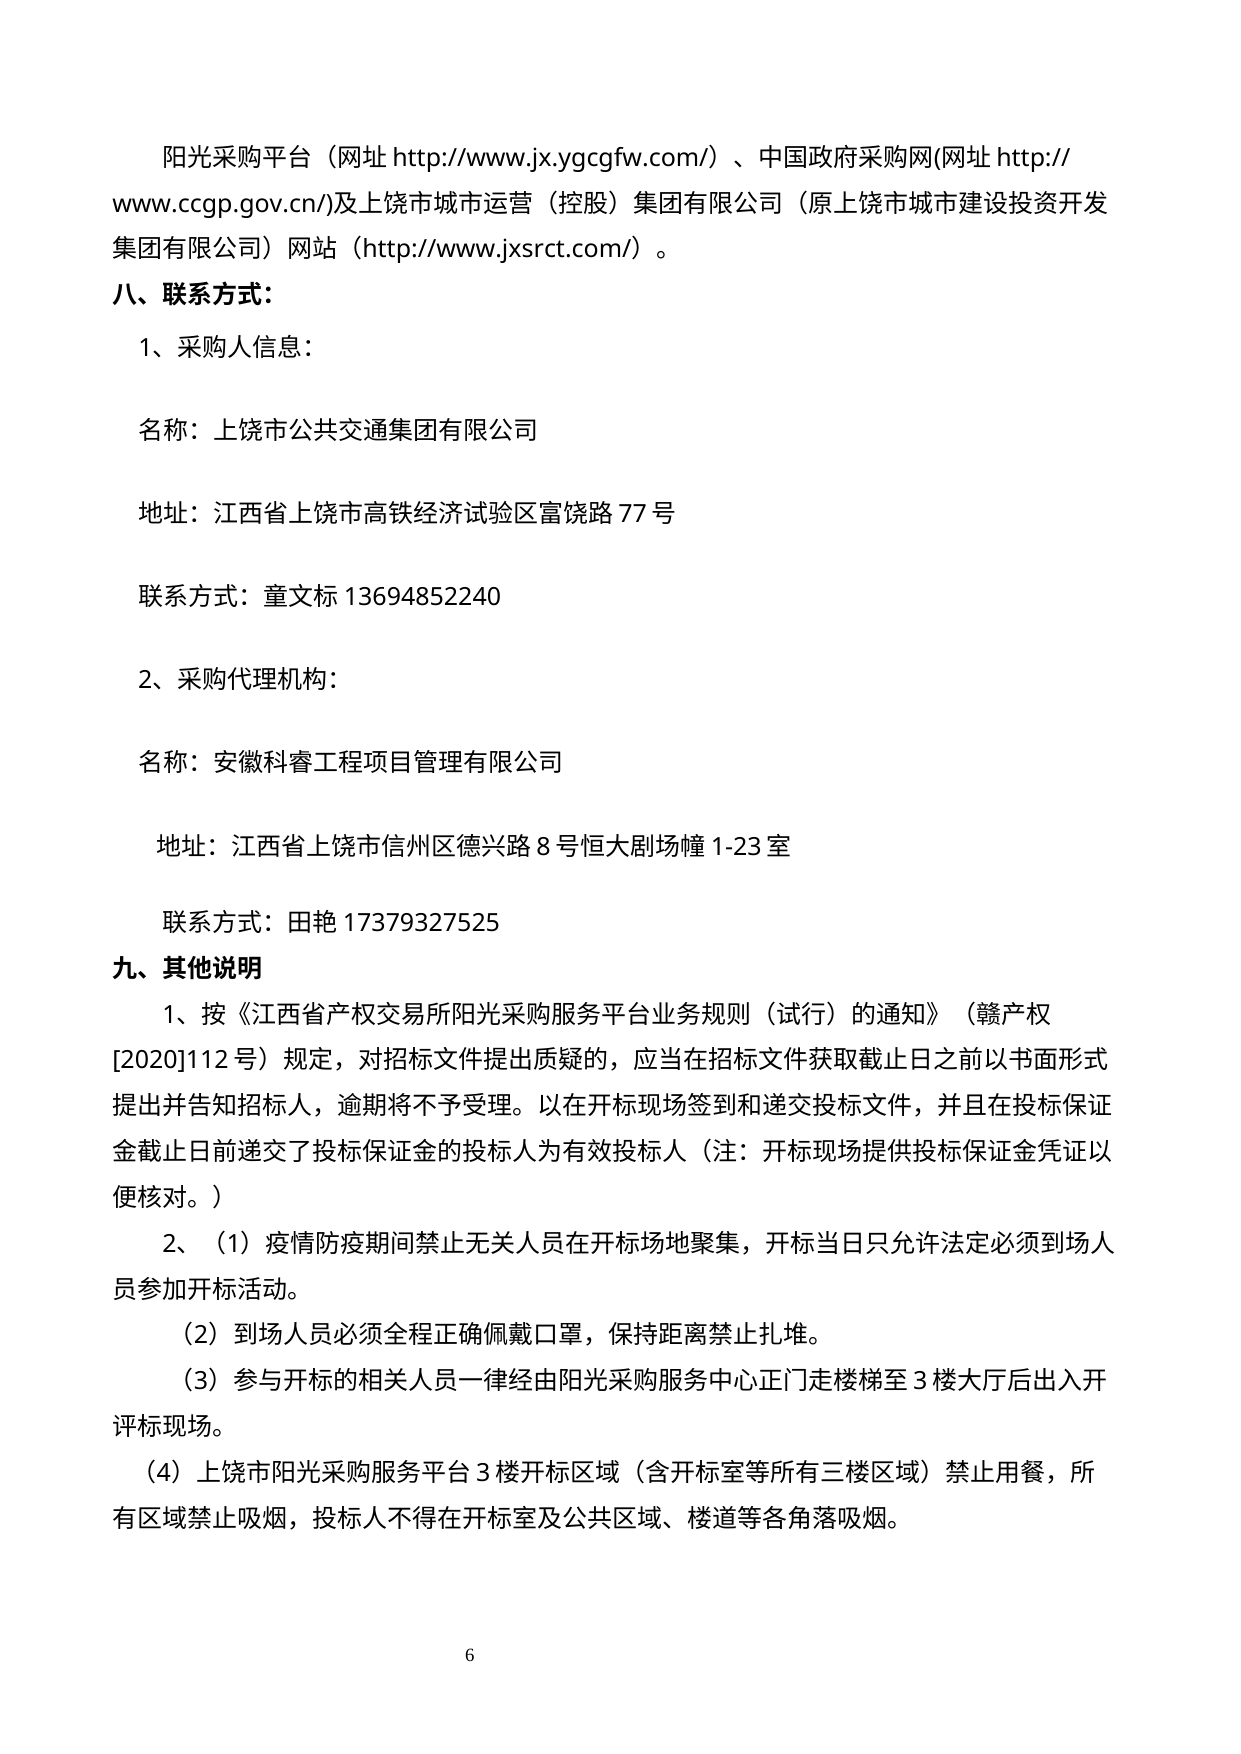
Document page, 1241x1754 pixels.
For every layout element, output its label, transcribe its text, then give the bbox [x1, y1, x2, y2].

text 名称：安徽科睿工程项目管理有限公司 [112, 728, 1118, 793]
text 地址：江西省上饶市高铁经济试验区富饶路77号 [112, 479, 1118, 544]
text 八、联系方式： [112, 267, 1118, 313]
text （3）参与开标的相关人员一律经由阳光采购服务中心正门走楼梯至3楼大厅后出入开评标现场。 （4）上饶市阳光采购服务平台3楼开标区域（含开标室等所有三楼区域）禁止用餐，所有区域禁止吸烟，投标人不得在开标室及公共区域、楼道等各角落吸烟。 [112, 1353, 1118, 1536]
text 联系方式：童文标 13694852240 [112, 562, 1118, 627]
text 名称：上饶市公共交通集团有限公司 [112, 396, 1118, 461]
text 2、（1）疫情防疫期间禁止无关人员在开标场地聚集，开标当日只允许法定必须到场人员参加开标活动。 [112, 1216, 1118, 1307]
text （2）到场人员必须全程正确佩戴口罩，保持距离禁止扎堆。 [112, 1307, 1118, 1353]
text 1、采购人信息： [112, 313, 1118, 378]
text 阳光采购平台（网址http://www.jx.ygcgfw.com/）、中国政府采购网(网址http://www.ccgp.gov.cn/)及上饶市城市运营（控股）集团有限公司（原上饶市城市建设投资开发集团有限公司）网站（http://www.jxsrct.com/）。 [112, 129, 1118, 267]
text 地址：江西省上饶市信州区德兴路8号恒大剧场幢1-23室 [112, 812, 1118, 877]
text 联系方式：田艳 17379327525 [112, 895, 1118, 941]
text 1、按《江西省产权交易所阳光采购服务平台业务规则（试行）的通知》（赣产权[2020]112号）规定，对招标文件提出质疑的，应当在招标文件获取截止日之前以书面形式提出并告知招标人，逾期将不予受理。以在开标现场签到和递交投标文件，并且在投标保证金截止日前递交了投标保证金的投标人为有效投标人（注：开标现场提供投标保证金凭证以便核对。） [112, 986, 1118, 1216]
text 九、其他说明 [112, 941, 1118, 986]
text 2、采购代理机构： [112, 645, 1118, 710]
